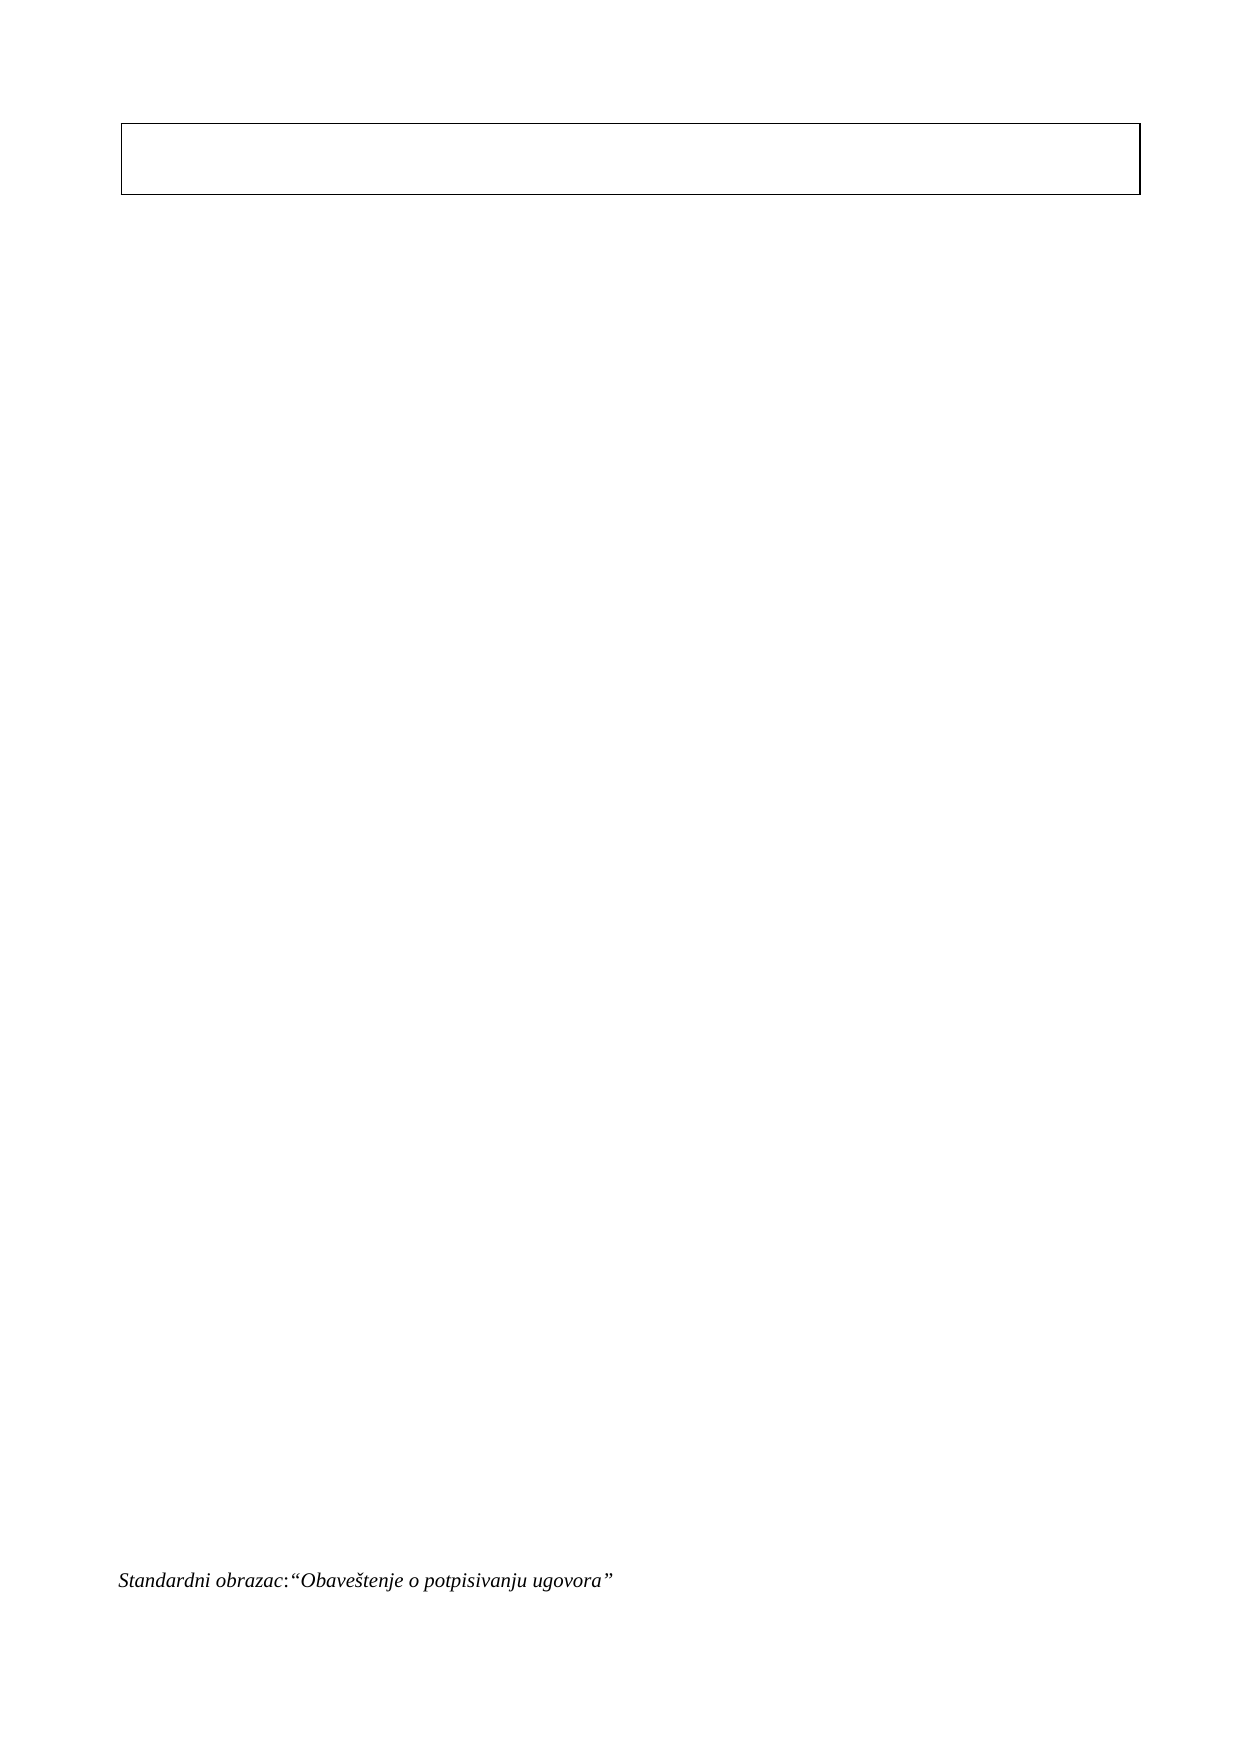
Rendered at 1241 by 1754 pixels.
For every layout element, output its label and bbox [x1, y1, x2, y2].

table_header [122, 124, 1139, 194]
